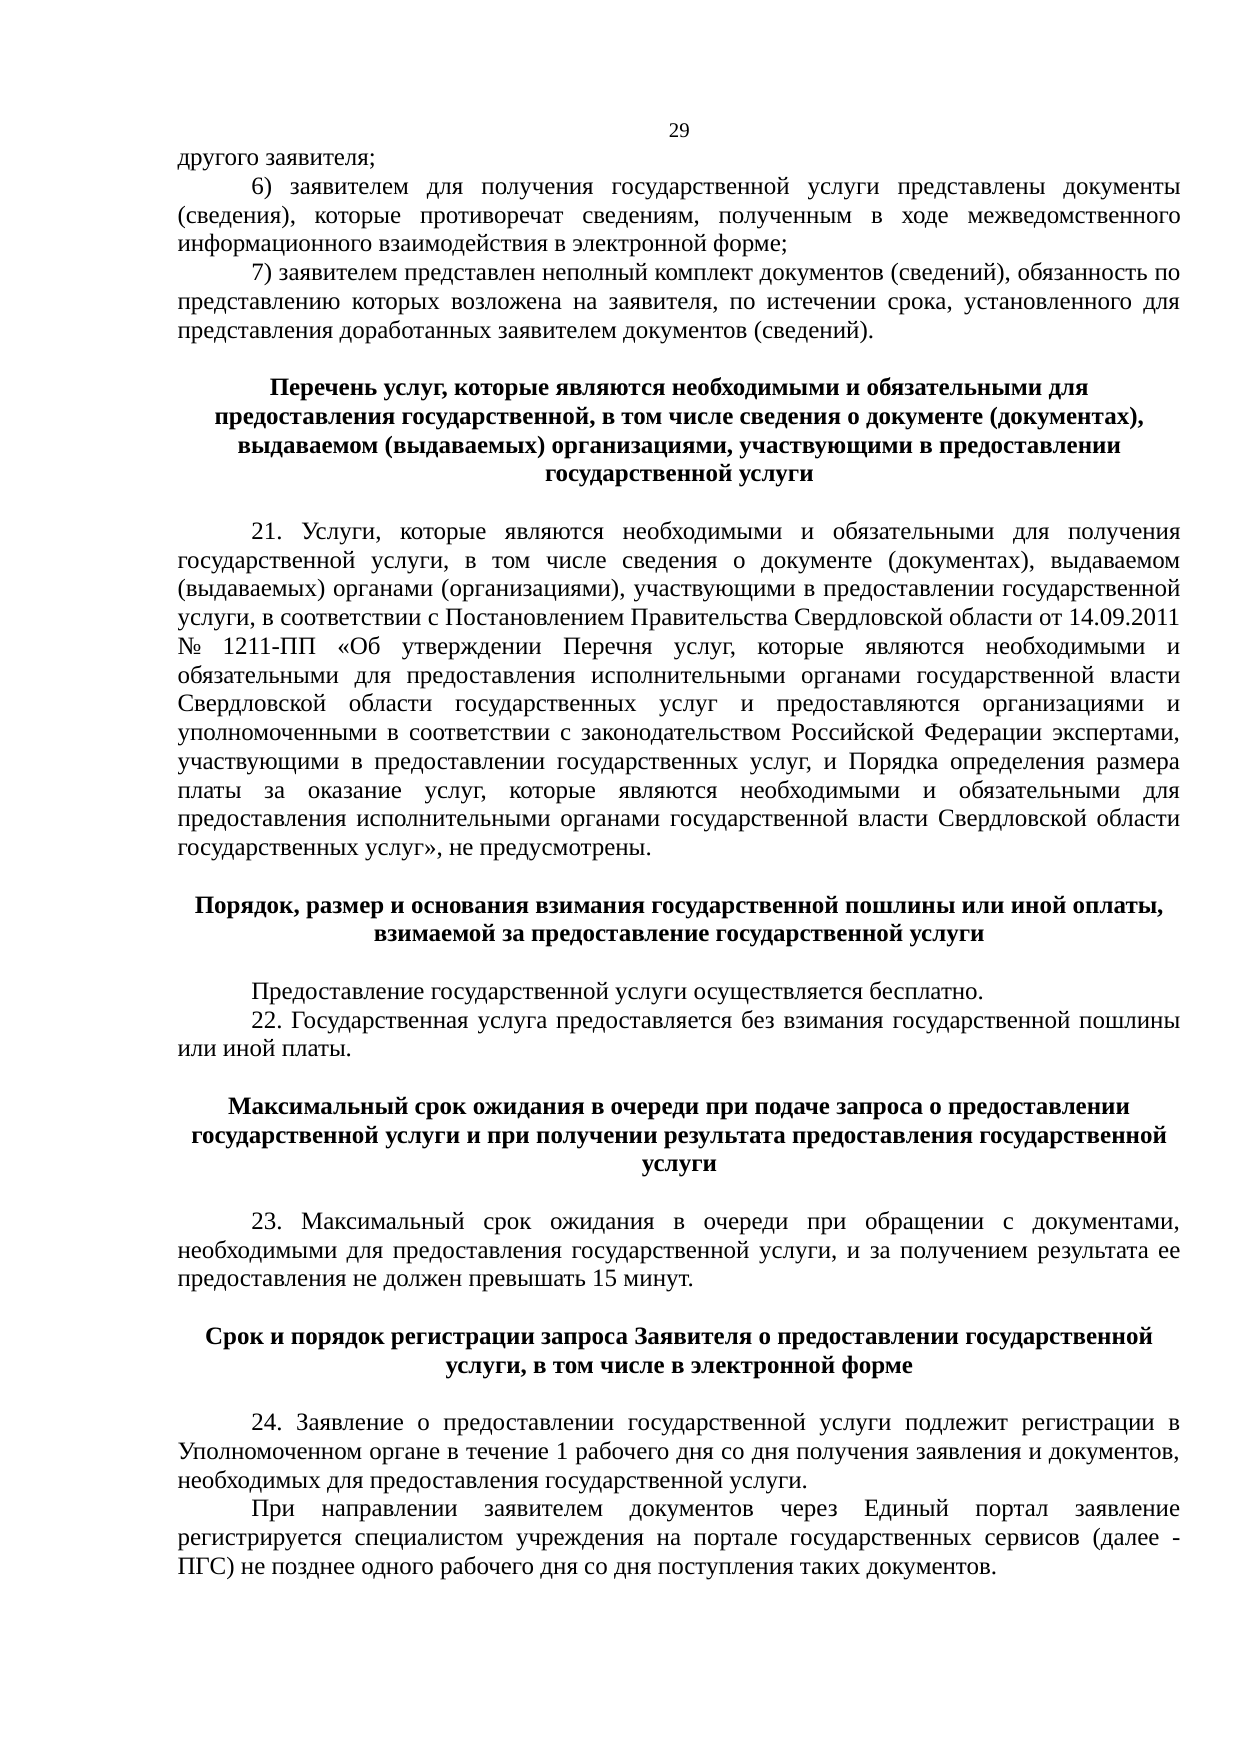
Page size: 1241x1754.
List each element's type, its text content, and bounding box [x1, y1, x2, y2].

text При направлении заявителем документов через Единый портал заявление регистрируется специалистом учреждения на портале государственных сервисов (далее - ПГС) не позднее одного рабочего дня со дня поступления таких документов. [177, 1493, 1181, 1580]
text Предоставление государственной услуги осуществляется бесплатно. [177, 976, 1181, 1005]
text Порядок, размер и основания взимания государственной пошлины или иной оплаты, взимаемой за предоставление государственной услуги [177, 890, 1181, 947]
text Максимальный срок ожидания в очереди при подаче запроса о предоставлении государственной услуги и при получении результата предоставления государственной услуги [177, 1091, 1181, 1177]
text 24. Заявление о предоставлении государственной услуги подлежит регистрации в Уполномоченном органе в течение 1 рабочего дня со дня получения заявления и документов, необходимых для предоставления государственной услуги. [177, 1407, 1181, 1493]
text 21. Услуги, которые являются необходимыми и обязательными для получения государственной услуги, в том числе сведения о документе (документах), выдаваемом (выдаваемых) органами (организациями), участвующими в предоставлении государственной услуги, в соответствии с Постановлением Правительства Свердловской области от 14.09.2011 № 1211-ПП «Об утверждении Перечня услуг, которые являются необходимыми и обязательными для предоставления исполнительными органами государственной власти Свердловской области государственных услуг и предоставляются организациями и уполномоченными в соответствии с законодательством Российской Федерации экспертами, участвующими в предоставлении государственных услуг, и Порядка определения размера платы за оказание услуг, которые являются необходимыми и обязательными для предоставления исполнительными органами государственной власти Свердловской области государственных услуг», не предусмотрены. [177, 516, 1181, 861]
text 23. Максимальный срок ожидания в очереди при обращении с документами, необходимыми для предоставления государственной услуги, и за получением результата ее предоставления не должен превышать 15 минут. [177, 1206, 1181, 1292]
text 6) заявителем для получения государственной услуги представлены документы (сведения), которые противоречат сведениям, полученным в ходе межведомственного информационного взаимодействия в электронной форме; [177, 171, 1181, 257]
text Срок и порядок регистрации запроса Заявителя о предоставлении государственной услуги, в том числе в электронной форме [177, 1321, 1181, 1378]
text Перечень услуг, которые являются необходимыми и обязательными для предоставления государственной, в том числе сведения о документе (документах), выдаваемом (выдаваемых) организациями, участвующими в предоставлении государственной услуги [177, 372, 1181, 487]
text 7) заявителем представлен неполный комплект документов (сведений), обязанность по представлению которых возложена на заявителя, по истечении срока, установленного для представления доработанных заявителем документов (сведений). [177, 257, 1181, 343]
text 22. Государственная услуга предоставляется без взимания государственной пошлины или иной платы. [177, 1005, 1181, 1062]
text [177, 142, 1181, 171]
